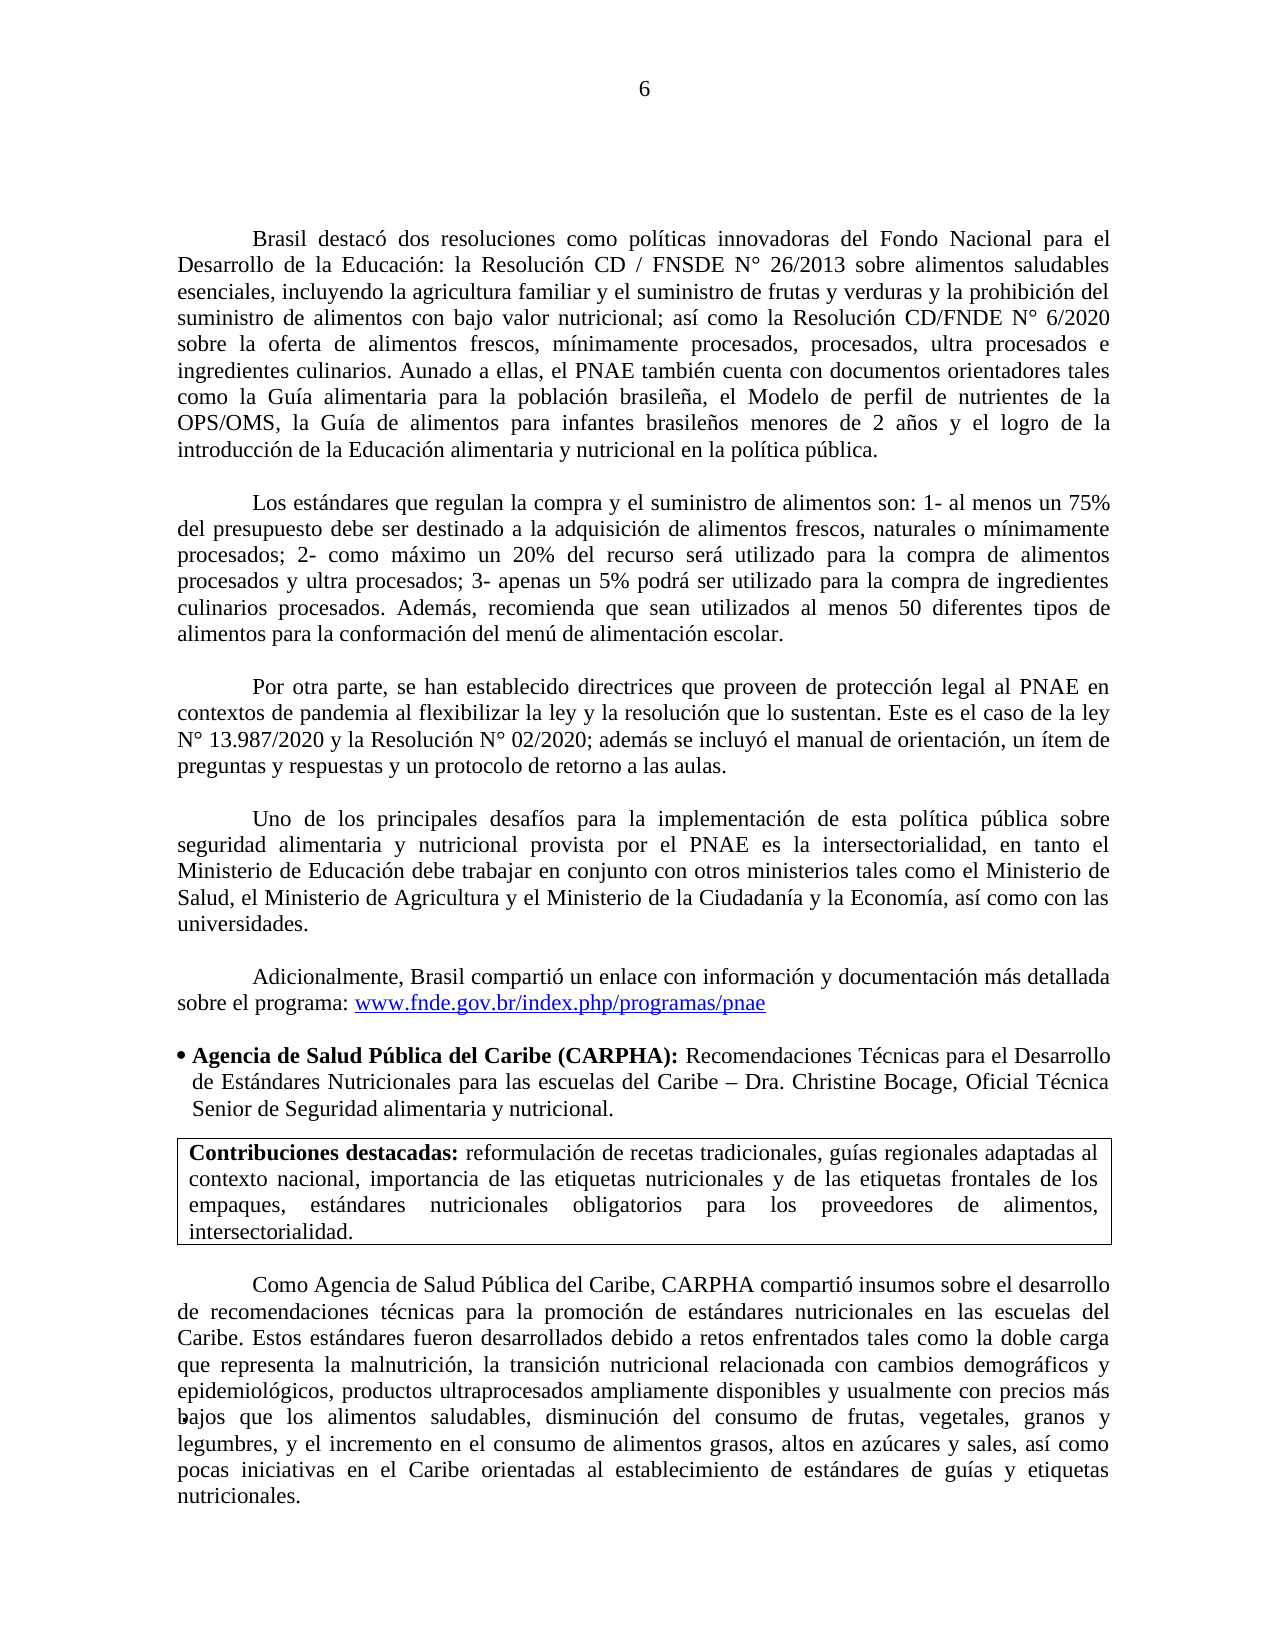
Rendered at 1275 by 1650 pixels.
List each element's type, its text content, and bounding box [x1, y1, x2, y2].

text Por otra parte, se han establecido directrices que proveen de protección legal al PNAE en contextos de pandemia al flexibilizar la ley y la resolución que lo sustentan. Este es el caso de la ley N° 13.987/2020 y la Resolución N° 02/2020; además se incluyó el manual de orientación, un ítem de preguntas y respuestas y un protocolo de retorno a las aulas. [177, 673, 1111, 778]
text Adicionalmente, Brasil compartió un enlace con información y documentación más detallada sobre el programa: www.fnde.gov.br/index.php/programas/pnae [177, 963, 1111, 1016]
text Como Agencia de Salud Pública del Caribe, CARPHA compartió insumos sobre el desarrollo de recomendaciones técnicas para la promoción de estándares nutricionales en las escuelas del Caribe. Estos estándares fueron desarrollados debido a retos enfrentados tales como la doble carga que representa la malnutrición, la transición nutricional relacionada con cambios demográficos y epidemiológicos, productos ultraprocesados ampliamente disponibles y usualmente con precios más bajos que los alimentos saludables, disminución del consumo de frutas, vegetales, granos y legumbres, y el incremento en el consumo de alimentos grasos, altos en azúcares y sales, así como pocas iniciativas en el Caribe orientadas al establecimiento de estándares de guías y etiquetas nutricionales. [177, 1272, 1111, 1509]
list Agencia de Salud Pública del Caribe (CARPHA): Recomendaciones Técnicas para el Desarrollo de Estándares Nutricionales para las escuelas del Caribe – Dra. Christine Bocage, Oficial Técnica Senior de Seguridad alimentaria y nutricional. [177, 1042, 1111, 1121]
table_header Contribuciones destacadas: reformulación de recetas tradicionales, guías regionales adaptadas al contexto nacional, importancia de las etiquetas nutricionales y de las etiquetas frontales de los empaques, estándares nutricionales obligatorios para los proveedores de alimentos, intersectorialidad. [178, 1139, 1111, 1244]
text Brasil destacó dos resoluciones como políticas innovadoras del Fondo Nacional para el Desarrollo de la Educación: la Resolución CD / FNSDE N° 26/2013 sobre alimentos saludables esenciales, incluyendo la agricultura familiar y el suministro de frutas y verduras y la prohibición del suministro de alimentos con bajo valor nutricional; así como la Resolución CD/FNDE N° 6/2020 sobre la oferta de alimentos frescos, mínimamente procesados, procesados, ultra procesados e ingredientes culinarios. Aunado a ellas, el PNAE también cuenta con documentos orientadores tales como la Guía alimentaria para la población brasileña, el Modelo de perfil de nutrientes de la OPS/OMS, la Guía de alimentos para infantes brasileños menores de 2 años y el logro de la introducción de la Educación alimentaria y nutricional en la política pública. [177, 225, 1111, 462]
text Los estándares que regulan la compra y el suministro de alimentos son: 1- al menos un 75% del presupuesto debe ser destinado a la adquisición de alimentos frescos, naturales o mínimamente procesados; 2- como máximo un 20% del recurso será utilizado para la compra de alimentos procesados y ultra procesados; 3- apenas un 5% podrá ser utilizado para la compra de ingredientes culinarios procesados. Además, recomienda que sean utilizados al menos 50 diferentes tipos de alimentos para la conformación del menú de alimentación escolar. [177, 488, 1111, 647]
text Uno de los principales desafíos para la implementación de esta política pública sobre seguridad alimentaria y nutricional provista por el PNAE es la intersectorialidad, en tanto el Ministerio de Educación debe trabajar en conjunto con otros ministerios tales como el Ministerio de Salud, el Ministerio de Agricultura y el Ministerio de la Ciudadanía y la Economía, así como con las universidades. [177, 805, 1111, 937]
